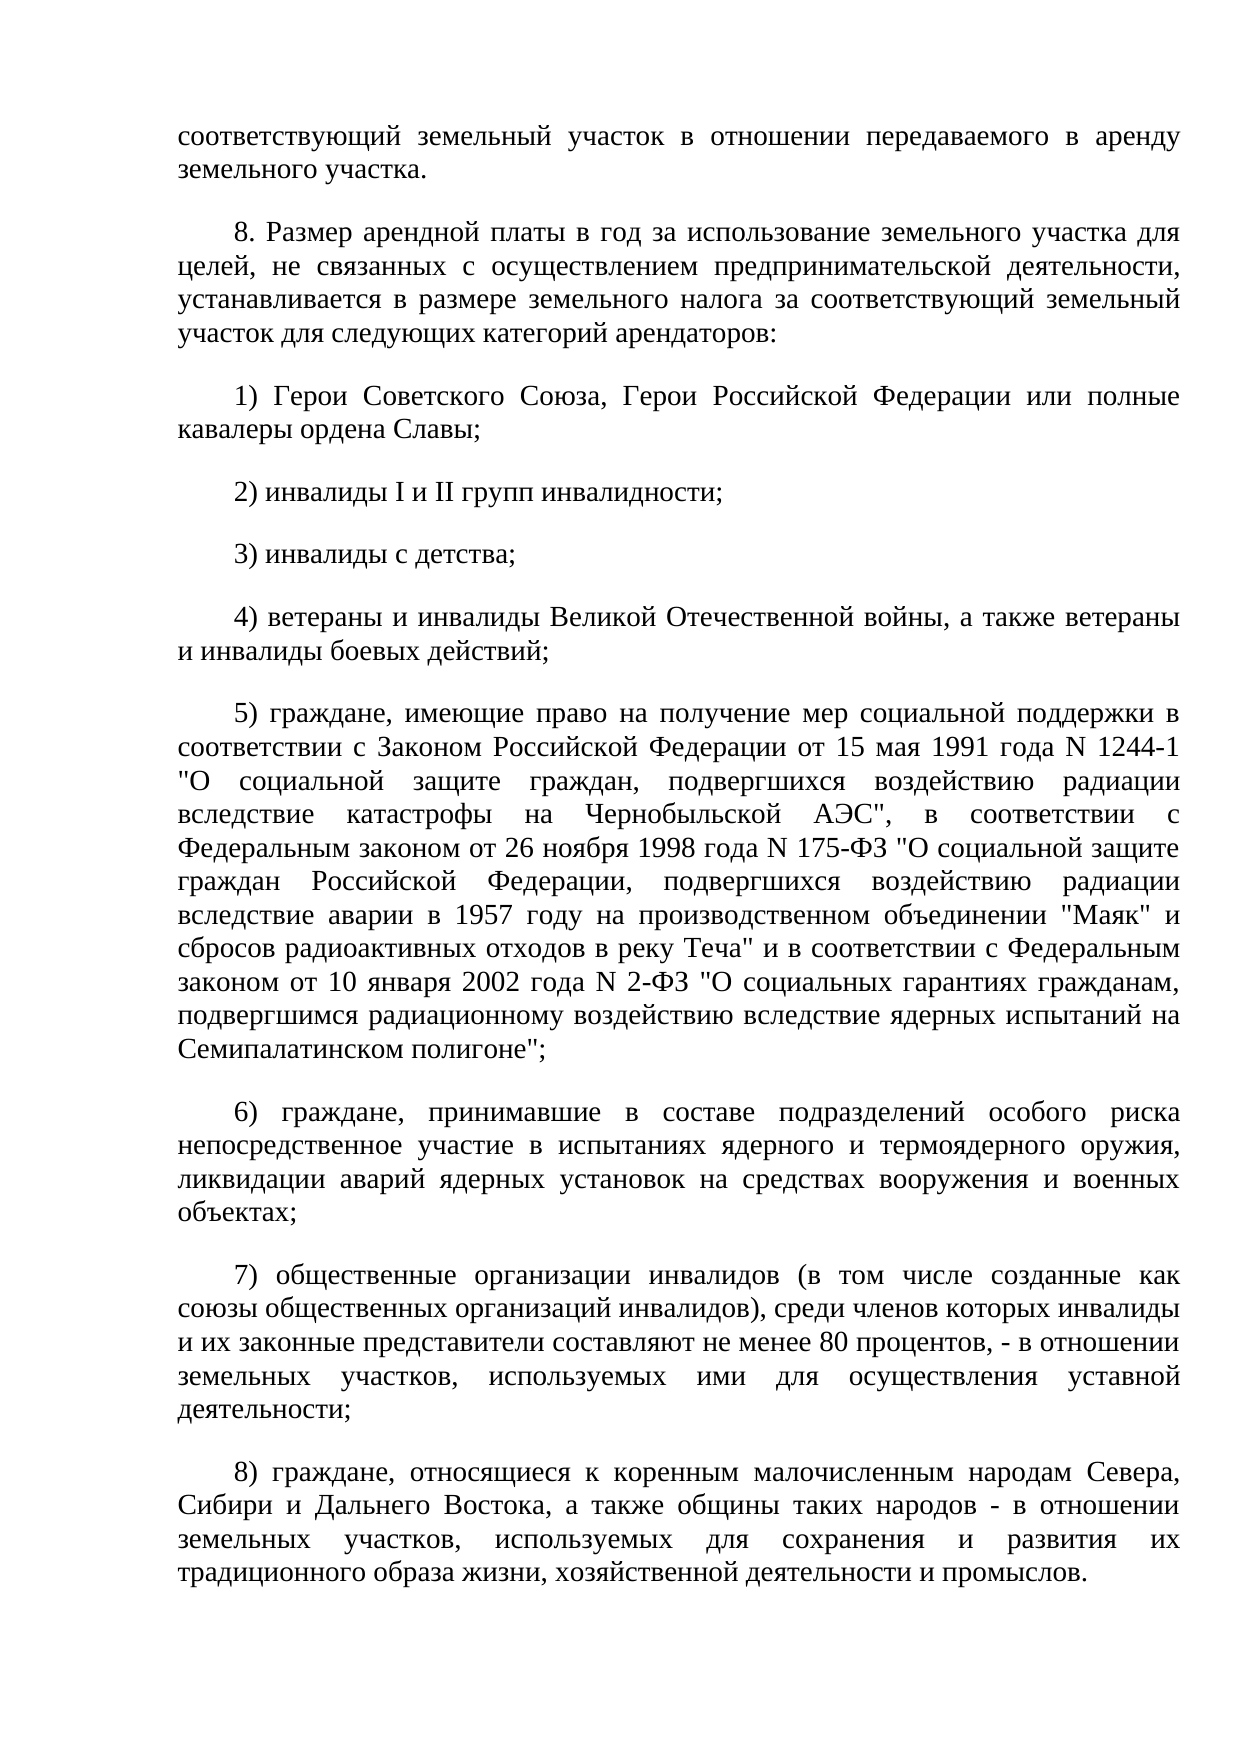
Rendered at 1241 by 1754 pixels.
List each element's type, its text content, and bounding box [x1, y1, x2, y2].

text 8. Размер арендной платы в год за использование земельного участка для целей, не связанных с осуществлением предпринимательской деятельности, устанавливается в размере земельного налога за соответствующий земельный участок для следующих категорий арендаторов: [177, 214, 1181, 348]
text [177, 118, 1181, 185]
text 3) инвалиды с детства; [177, 537, 1181, 570]
text 5) граждане, имеющие право на получение мер социальной поддержки в соответствии с Законом Российской Федерации от 15 мая 1991 года N 1244-1 "О социальной защите граждан, подвергшихся воздействию радиации вследствие катастрофы на Чернобыльской АЭС", в соответствии с Федеральным законом от 26 ноября 1998 года N 175-ФЗ "О социальной защите граждан Российской Федерации, подвергшихся воздействию радиации вследствие аварии в 1957 году на производственном объединении "Маяк" и сбросов радиоактивных отходов в реку Теча" и в соответствии с Федеральным законом от 10 января 2002 года N 2-ФЗ "О социальных гарантиях гражданам, подвергшимся радиационному воздействию вследствие ядерных испытаний на Семипалатинском полигоне"; [177, 696, 1181, 1064]
text 7) общественные организации инвалидов (в том числе созданные как союзы общественных организаций инвалидов), среди членов которых инвалиды и их законные представители составляют не менее 80 процентов, - в отношении земельных участков, используемых ими для осуществления уставной деятельности; [177, 1257, 1181, 1425]
text 4) ветераны и инвалиды Великой Отечественной войны, а также ветераны и инвалиды боевых действий; [177, 599, 1181, 666]
text 2) инвалиды I и II групп инвалидности; [177, 474, 1181, 507]
text 6) граждане, принимавшие в составе подразделений особого риска непосредственное участие в испытаниях ядерного и термоядерного оружия, ликвидации аварий ядерных установок на средствах вооружения и военных объектах; [177, 1094, 1181, 1228]
text 1) Герои Советского Союза, Герои Российской Федерации или полные кавалеры ордена Славы; [177, 378, 1181, 445]
text 8) граждане, относящиеся к коренным малочисленным народам Севера, Сибири и Дальнего Востока, а также общины таких народов - в отношении земельных участков, используемых для сохранения и развития их традиционного образа жизни, хозяйственной деятельности и промыслов. [177, 1454, 1181, 1588]
